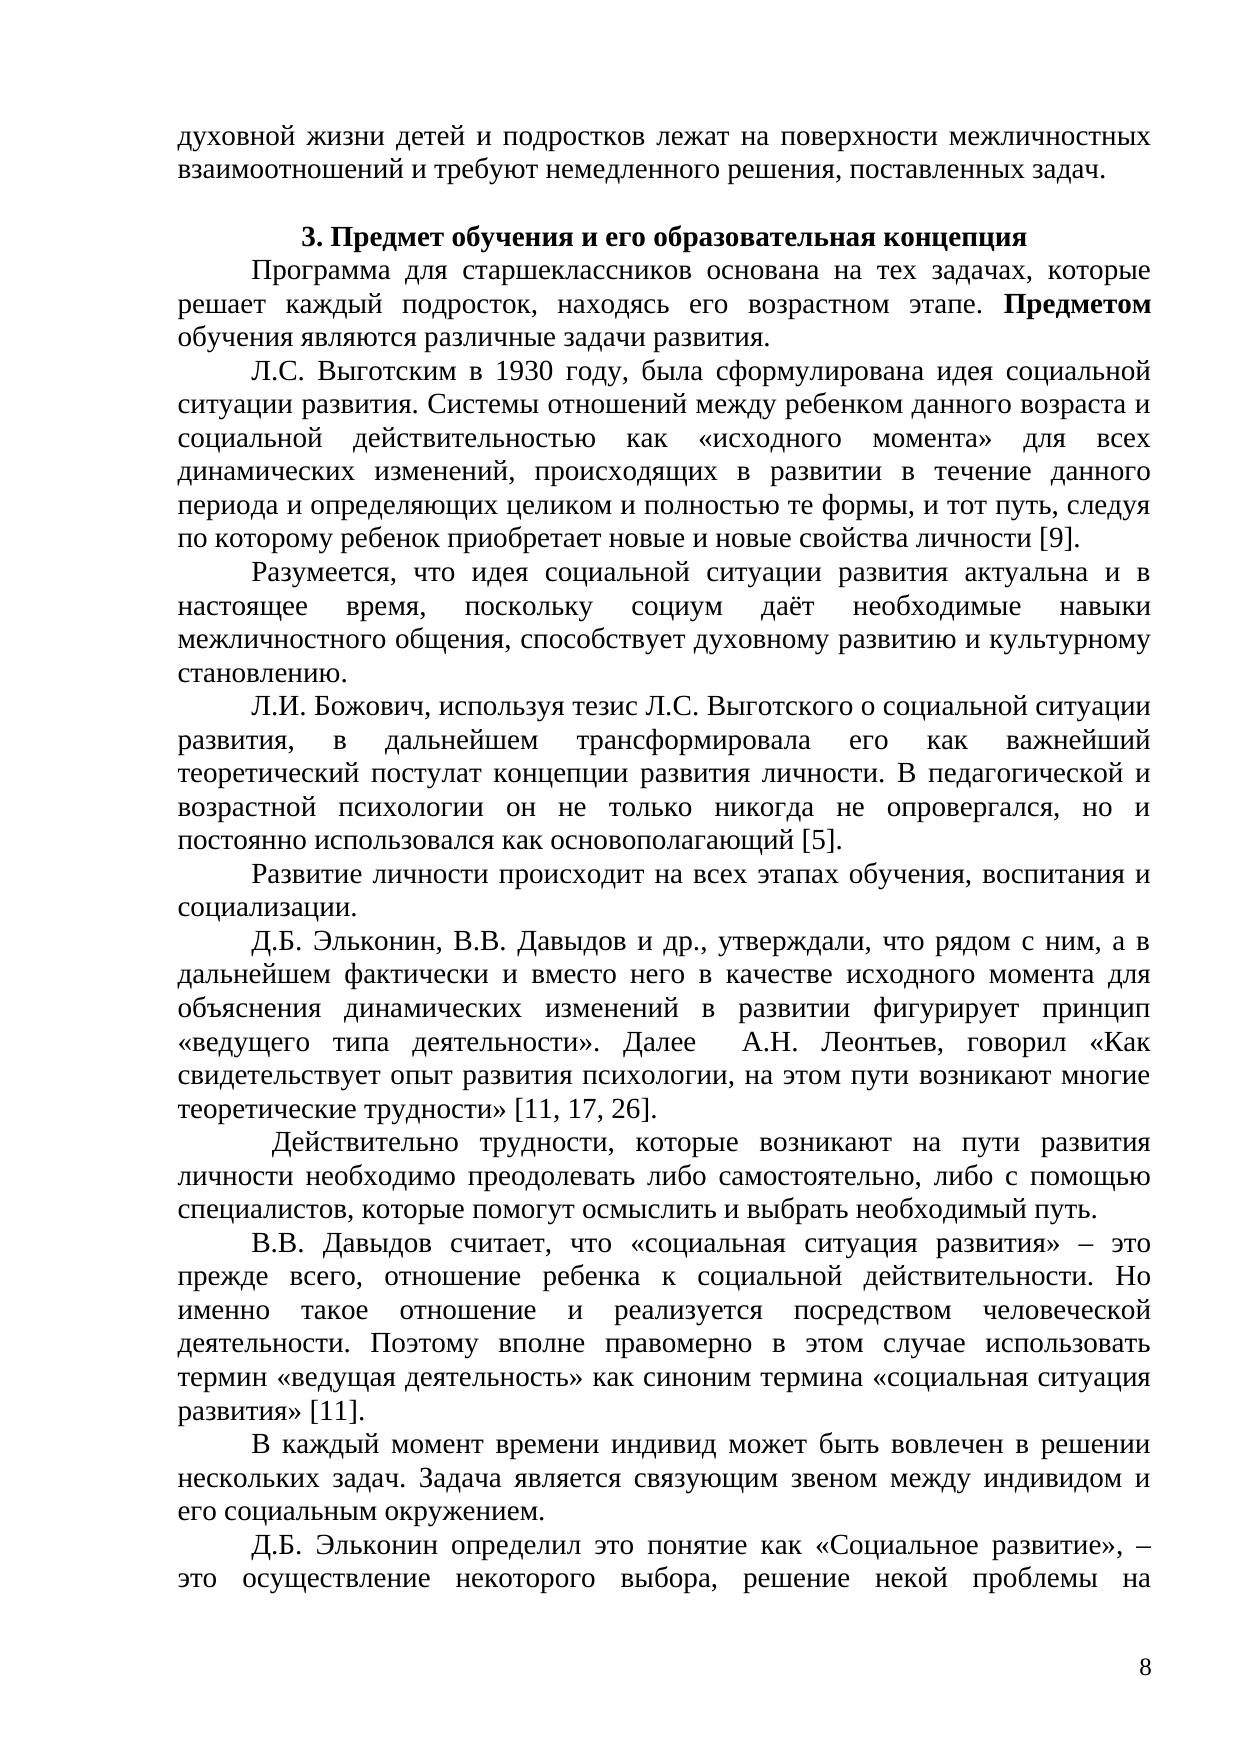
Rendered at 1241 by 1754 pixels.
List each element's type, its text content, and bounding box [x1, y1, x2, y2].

text Программа для старшеклассников основана на тех задачах, которые решает каждый подросток, находясь его возрастном этапе. Предметом обучения являются различные задачи развития. [177, 252, 1152, 353]
text 3. Предмет обучения и его образовательная концепция [177, 219, 1152, 252]
text Развитие личности происходит на всех этапах обучения, воспитания и социализации. [177, 856, 1152, 923]
text Действительно трудности, которые возникают на пути развития личности необходимо преодолевать либо самостоятельно, либо с помощью специалистов, которые помогут осмыслить и выбрать необходимый путь. [177, 1124, 1152, 1225]
text Разумеется, что идея социальной ситуации развития актуальна и в настоящее время, поскольку социум даёт необходимые навыки межличностного общения, способствует духовному развитию и культурному становлению. [177, 554, 1152, 688]
text В каждый момент времени индивид может быть вовлечен в решении нескольких задач. Задача является связующим звеном между индивидом и его социальным окружением. [177, 1426, 1152, 1527]
text Л.С. Выготским в 1930 году, была сформулирована идея социальной ситуации развития. Системы отношений между ребенком данного возраста и социальной действительностью как «исходного момента» для всех динамических изменений, происходящих в развитии в течение данного периода и определяющих целиком и полностью те формы, и тот путь, следуя по которому ребенок приобретает новые и новые свойства личности [9]. [177, 353, 1152, 554]
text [177, 1527, 1152, 1594]
text Л.И. Божович, используя тезис Л.С. Выготского о социальной ситуации развития, в дальнейшем трансформировала его как важнейший теоретический постулат концепции развития личности. В педагогической и возрастной психологии он не только никогда не опровергался, но и постоянно использовался как основополагающий [5]. [177, 688, 1152, 856]
text В.В. Давыдов считает, что «социальная ситуация развития» – это прежде всего, отношение ребенка к социальной действительности. Но именно такое отношение и реализуется посредством человеческой деятельности. Поэтому вполне правомерно в этом случае использовать термин «ведущая деятельность» как синоним термина «социальная ситуация развития» [11]. [177, 1225, 1152, 1426]
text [177, 118, 1152, 185]
text Д.Б. Эльконин, В.В. Давыдов и др., утверждали, что рядом с ним, а в дальнейшем фактически и вместо него в качестве исходного момента для объяснения динамических изменений в развитии фигурирует принцип «ведущего типа деятельности». Далее А.Н. Леонтьев, говорил «Как свидетельствует опыт развития психологии, на этом пути возникают многие теоретические трудности» [11, 17, 26]. [177, 923, 1152, 1124]
